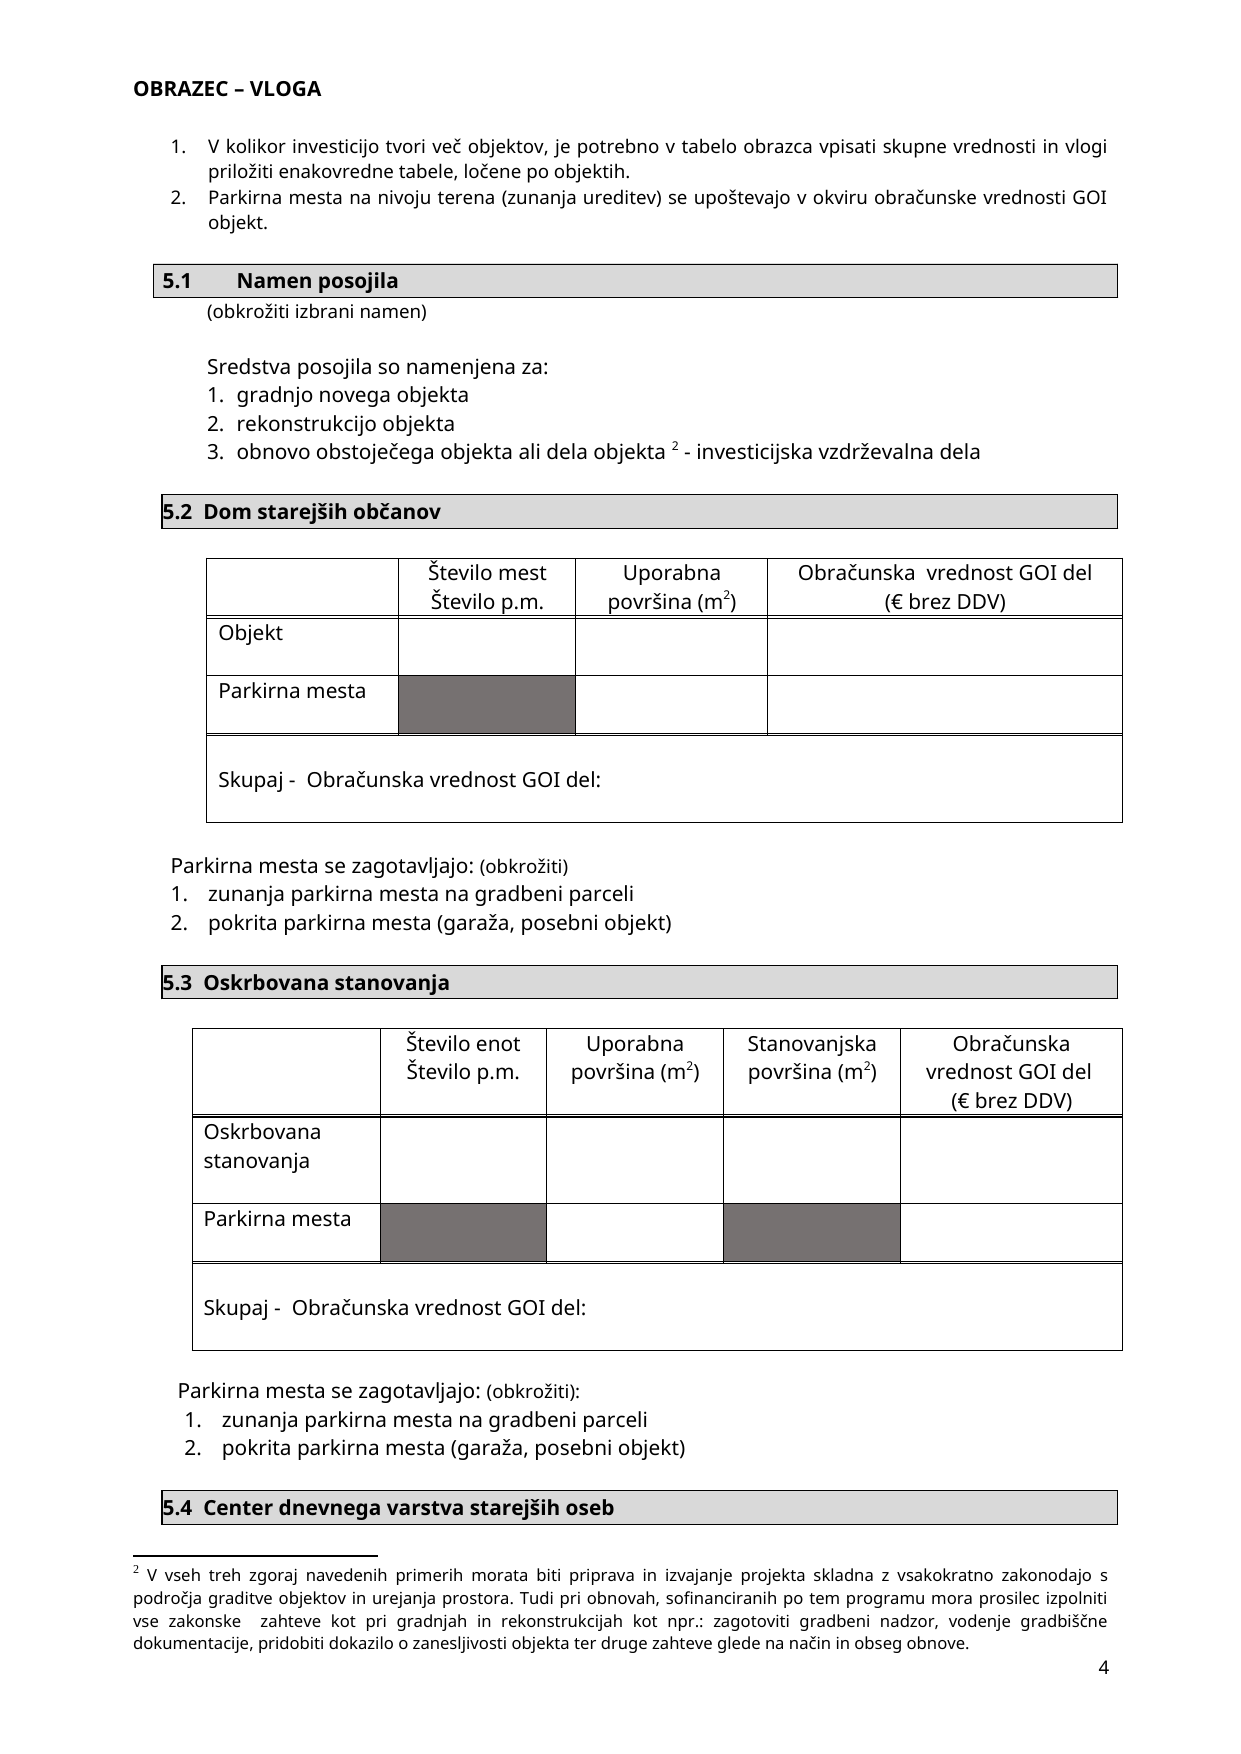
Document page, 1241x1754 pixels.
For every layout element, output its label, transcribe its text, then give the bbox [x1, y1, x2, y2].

text 5.3 Oskrbovana stanovanja [163, 966, 1117, 998]
list rekonstrukcijo objekta [207, 409, 1109, 437]
table_cell [901, 1204, 1122, 1261]
table_cell [768, 619, 1122, 675]
table_header Obračunska vrednost GOI del (€ brez DDV) [768, 559, 1122, 615]
list pokrita parkirna mesta (garaža, posebni objekt) [170, 908, 1109, 936]
table_cell [399, 676, 575, 733]
list Parkirna mesta na nivoju terena (zunanja ureditev) se upoštevajo v okviru obračunske vrednosti GOI objekt. [170, 184, 1109, 235]
table_header [207, 559, 398, 615]
table_cell Parkirna mesta [193, 1204, 380, 1261]
table_cell [547, 1118, 723, 1203]
text 5.4 Center dnevnega varstva starejših oseb [163, 1491, 1117, 1524]
text (obkrožiti izbrani namen) [207, 298, 1109, 324]
list obnovo obstoječega objekta ali dela objekta - investicijska vzdrževalna dela [207, 437, 1109, 466]
table_cell Skupaj - Obračunska vrednost GOI del: [193, 1264, 1122, 1350]
table_cell Skupaj - Obračunska vrednost GOI del: [207, 736, 1122, 822]
text Parkirna mesta se zagotavljajo: (obkrožiti) [133, 851, 1109, 879]
table_cell [381, 1204, 546, 1261]
table_cell [724, 1118, 900, 1203]
text 5.2 Dom starejših občanov [163, 495, 1117, 528]
table_cell [576, 619, 767, 675]
list Namen posojila [154, 265, 1117, 297]
list gradnjo novega objekta [207, 381, 1109, 409]
table_cell [724, 1204, 900, 1261]
table_header [193, 1029, 380, 1114]
table_cell [547, 1204, 723, 1261]
table_header Število mest Število p.m. [399, 559, 575, 615]
table_cell [381, 1118, 546, 1203]
table_header Uporabna površina (m2) [547, 1029, 723, 1114]
list zunanja parkirna mesta na gradbeni parceli [184, 1405, 1109, 1433]
list zunanja parkirna mesta na gradbeni parceli [170, 879, 1109, 908]
table_header Stanovanjska površina (m2) [724, 1029, 900, 1114]
table_header Uporabna površina (m2) [576, 559, 767, 615]
table_cell Parkirna mesta [207, 676, 398, 733]
table_header Število enot Število p.m. [381, 1029, 546, 1114]
table_cell Oskrbovana stanovanja [193, 1118, 380, 1203]
table_cell [901, 1118, 1122, 1203]
text Parkirna mesta se zagotavljajo: (obkrožiti): [177, 1376, 1109, 1405]
table_cell [399, 619, 575, 675]
table_cell [768, 676, 1122, 733]
table_cell [576, 676, 767, 733]
list pokrita parkirna mesta (garaža, posebni objekt) [184, 1433, 1109, 1462]
table_header Obračunska vrednost GOI del (€ brez DDV) [901, 1029, 1122, 1114]
table_cell Objekt [207, 619, 398, 675]
list V kolikor investicijo tvori več objektov, je potrebno v tabelo obrazca vpisati skupne vrednosti in vlogi priložiti enakovredne tabele, ločene po objektih. [170, 133, 1109, 184]
text Sredstva posojila so namenjena za: [207, 352, 1109, 381]
